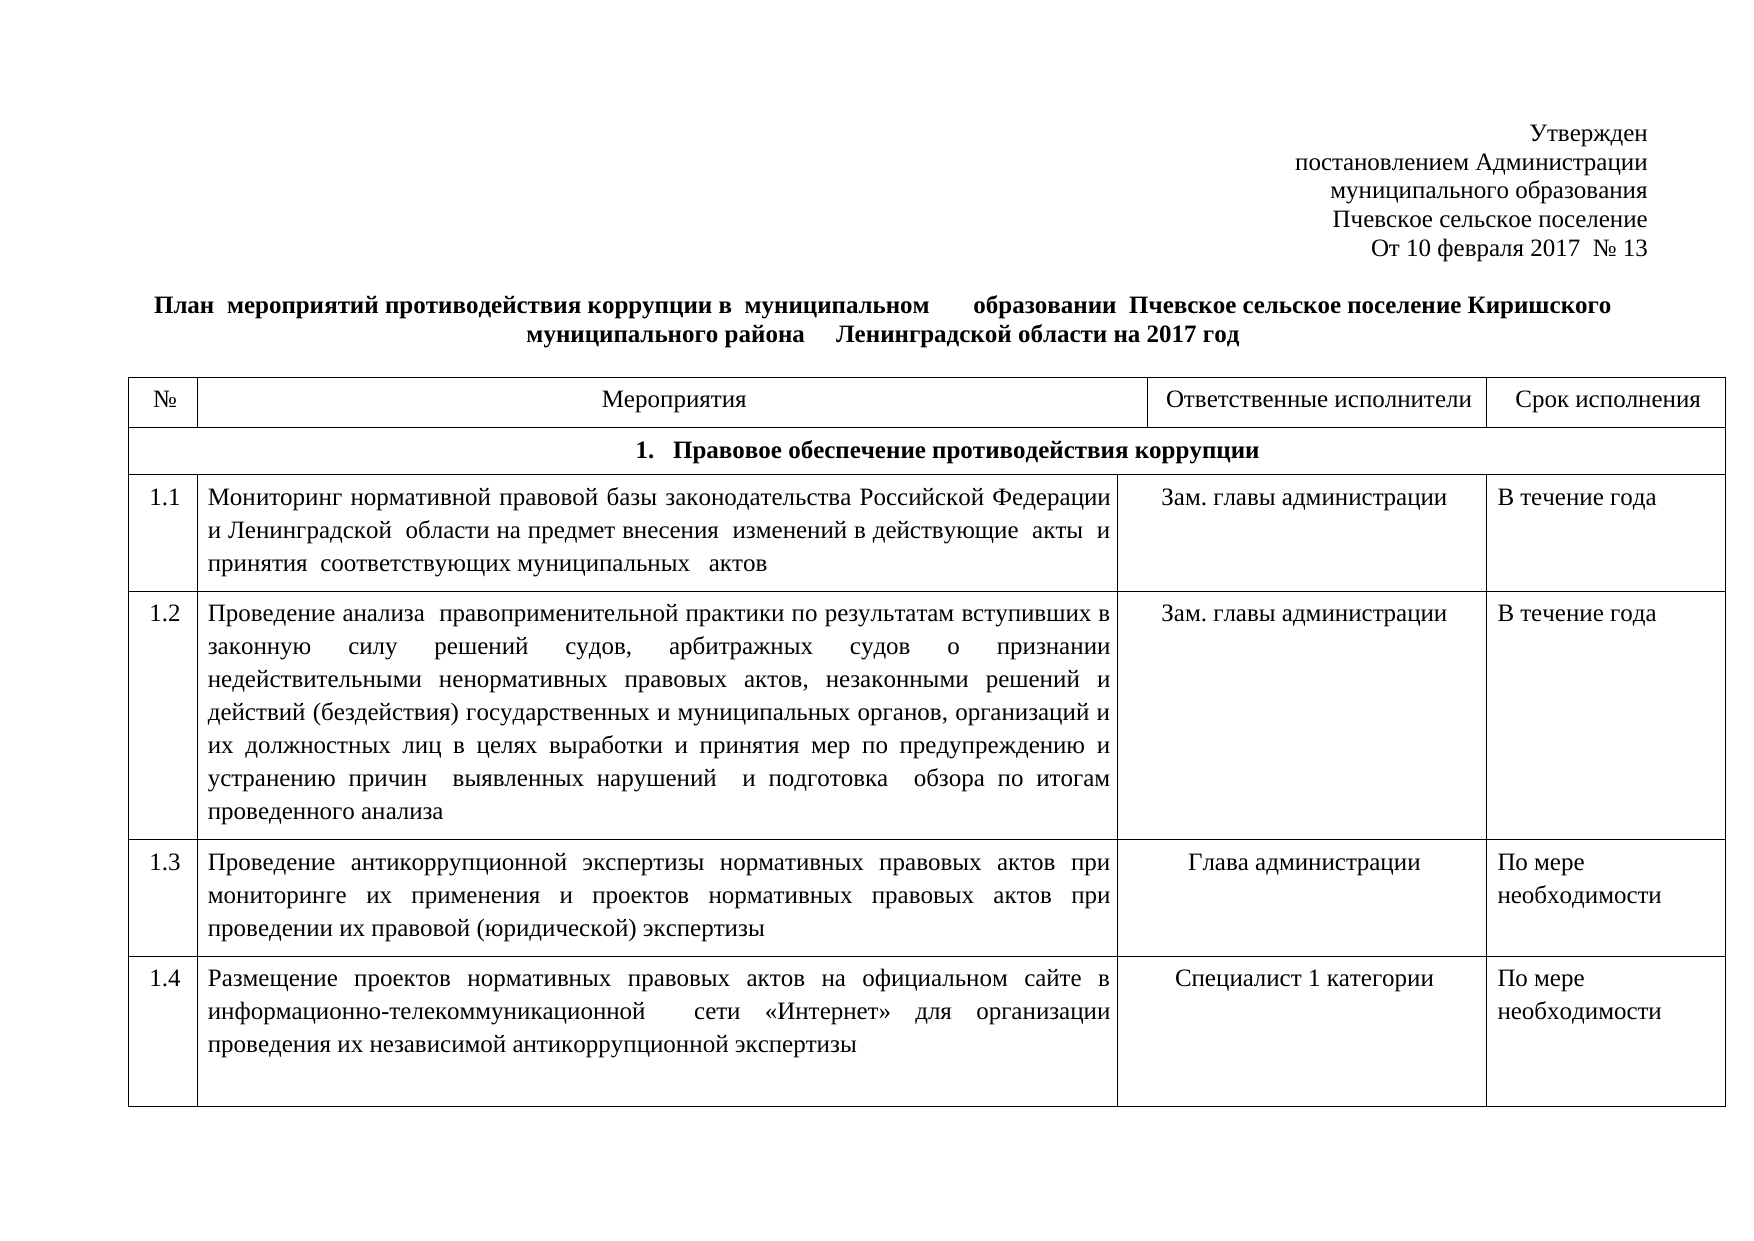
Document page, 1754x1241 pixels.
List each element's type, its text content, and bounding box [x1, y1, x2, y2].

text Пчевское сельское поселение [1131, 204, 1648, 233]
text постановлением Администрации [1131, 147, 1648, 176]
table_cell Проведение антикоррупционной экспертизы нормативных правовых актов при мониторинге их применения и проектов нормативных правовых актов при проведении их правовой (юридической) экспертизы [198, 840, 1117, 956]
table_cell Специалист 1 категории [1118, 957, 1486, 1106]
table_header № [129, 378, 197, 427]
table_cell По мере необходимости [1487, 957, 1725, 1106]
text От 10 февраля 2017 № 13 [1131, 233, 1648, 262]
table_cell Зам. главы администрации [1118, 592, 1486, 839]
table_cell Размещение проектов нормативных правовых актов на официальном сайте в информационно-телекоммуникационной сети «Интернет» для организации проведения их независимой антикоррупционной экспертизы [198, 957, 1117, 1106]
table_cell Мониторинг нормативной правовой базы законодательства Российской Федерации и Ленинградской области на предмет внесения изменений в действующие акты и принятия соответствующих муниципальных актов [198, 475, 1117, 591]
table_cell В течение года [1487, 592, 1725, 839]
table_cell 1.4 [129, 957, 197, 1106]
table_cell В течение года [1487, 475, 1725, 591]
table_cell По мере необходимости [1487, 840, 1725, 956]
table_cell Глава администрации [1118, 840, 1486, 956]
text Утвержден [1131, 118, 1648, 147]
table_cell 1.1 [129, 475, 197, 591]
table_header Срок исполнения [1487, 378, 1725, 427]
table_header Мероприятия [198, 378, 1147, 427]
text муниципального образования [1131, 176, 1648, 204]
table_cell Зам. главы администрации [1118, 475, 1486, 591]
table_cell 1.2 [129, 592, 197, 839]
table_header Ответственные исполнители [1148, 378, 1486, 427]
table_cell Проведение анализа правоприменительной практики по результатам вступивших в законную силу решений судов, арбитражных судов о признании недействительными ненормативных правовых актов, незаконными решений и действий (бездействия) государственных и муниципальных органов, организаций и их должностных лиц в целях выработки и принятия мер по предупреждению и устранению причин выявленных нарушений и подготовка обзора по итогам проведенного анализа [198, 592, 1117, 839]
text План мероприятий противодействия коррупции в муниципальном образовании Пчевское сельское поселение Киришского муниципального района Ленинградской области на 2017 год [118, 291, 1648, 348]
table_cell 1.3 [129, 840, 197, 956]
table_cell Правовое обеспечение противодействия коррупции [129, 428, 1725, 474]
